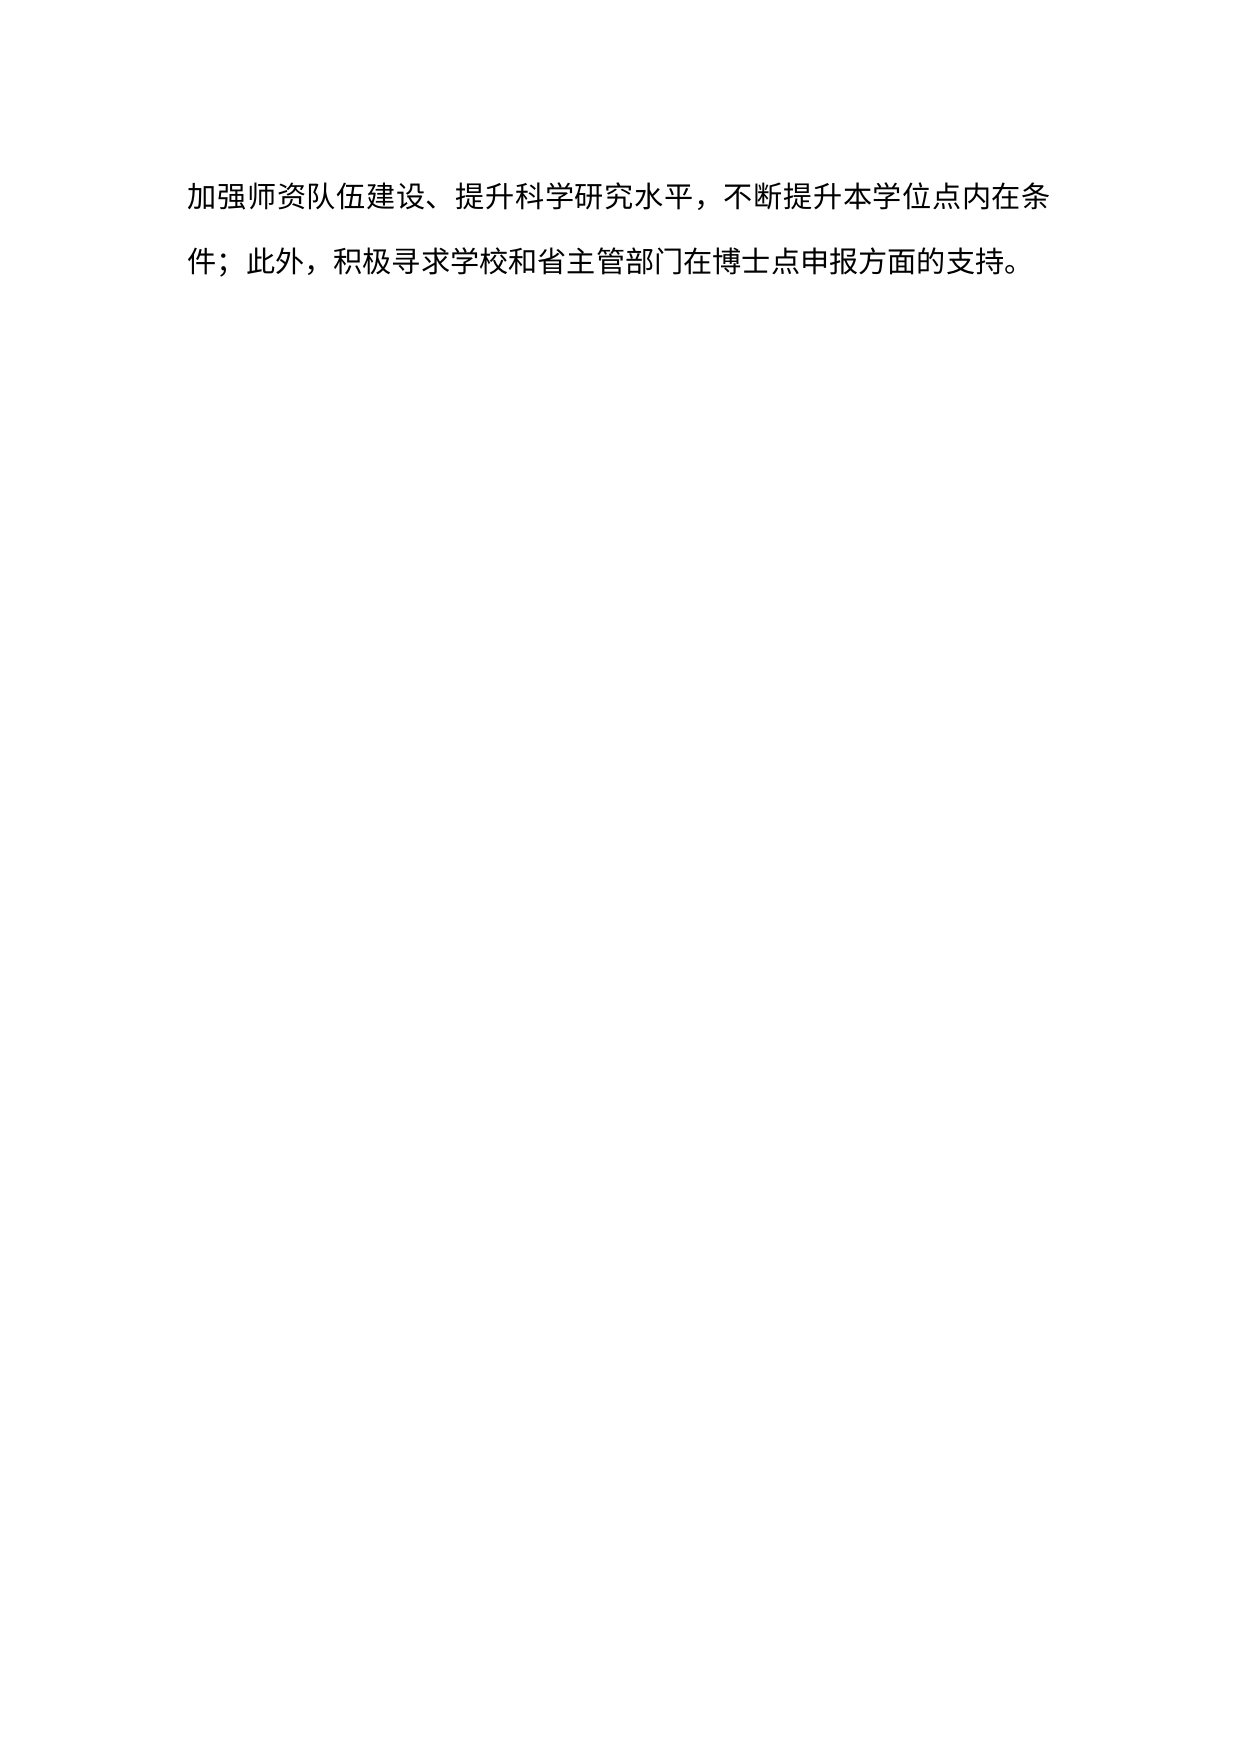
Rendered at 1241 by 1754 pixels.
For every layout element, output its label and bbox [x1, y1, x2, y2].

text [187, 162, 1053, 292]
